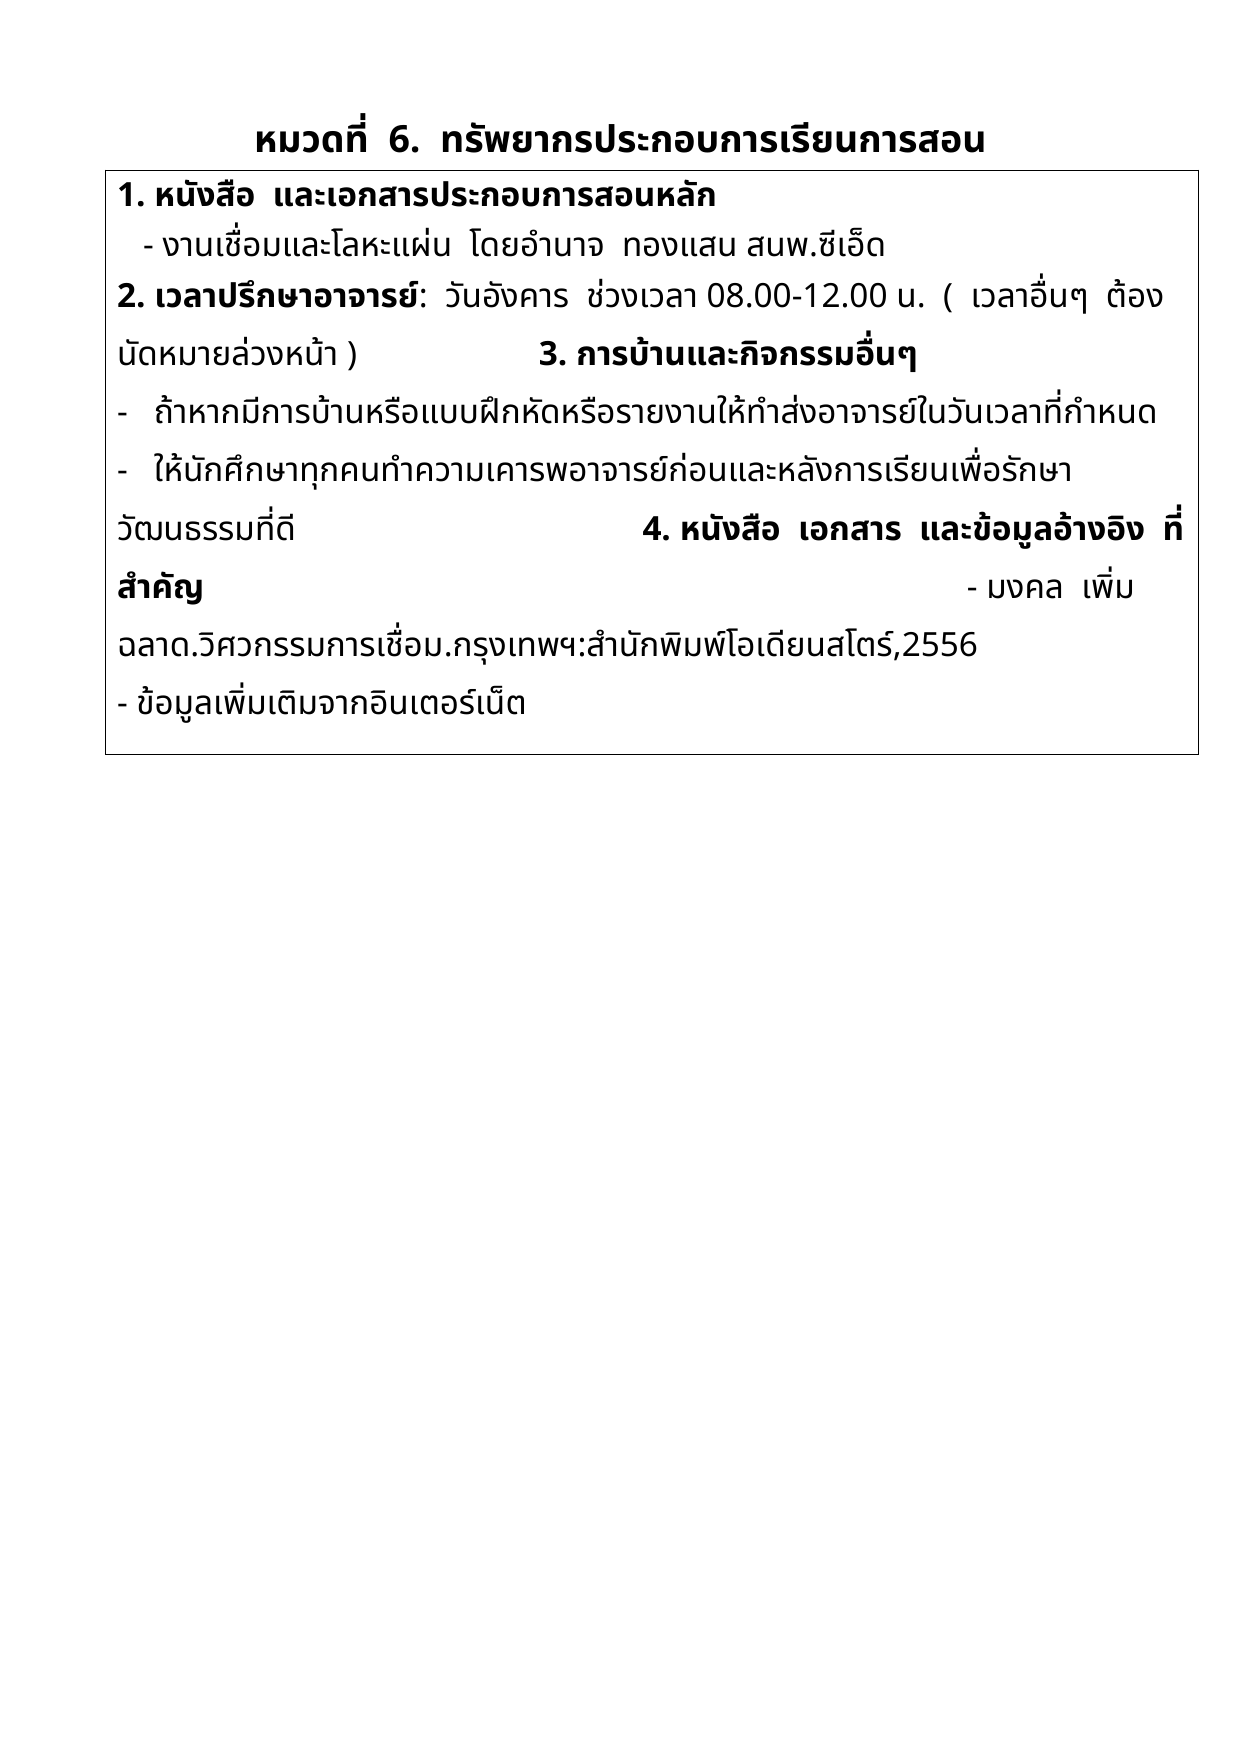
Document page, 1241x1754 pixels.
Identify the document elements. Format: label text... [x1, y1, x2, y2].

table_header 1. หนังสือ และเอกสารประกอบการสอนหลัก - งานเชื่อมและโลหะแผ่น โดยอำนาจ ทองแสน สนพ.ซีเอ็ด 2. เวลาปรึกษาอาจารย์: วันอังคาร ช่วงเวลา 08.00-12.00 น. ( เวลาอื่นๆ ต้องนัดหมายล่วงหน้า ) 3. การบ้านและกิจกรรมอื่นๆ - ถ้าหากมีการบ้านหรือแบบฝึกหัดหรือรายงานให้ทำส่งอาจารย์ในวันเวลาที่กำหนด - ให้นักศึกษาทุกคนทำความเคารพอาจารย์ก่อนและหลังการเรียนเพื่อรักษาวัฒนธรรมที่ดี 4. หนังสือ เอกสาร และข้อมูลอ้างอิง ที่สำคัญ - มงคล เพิ่มฉลาด.วิศวกรรมการเชื่อม.กรุงเทพฯ:สำนักพิมพ์โอเดียนสโตร์,2556 - ข้อมูลเพิ่มเติมจากอินเตอร์เน็ต [106, 171, 1198, 754]
text หมวดที่ 6. ทรัพยากรประกอบการเรียนการสอน [150, 112, 1090, 169]
